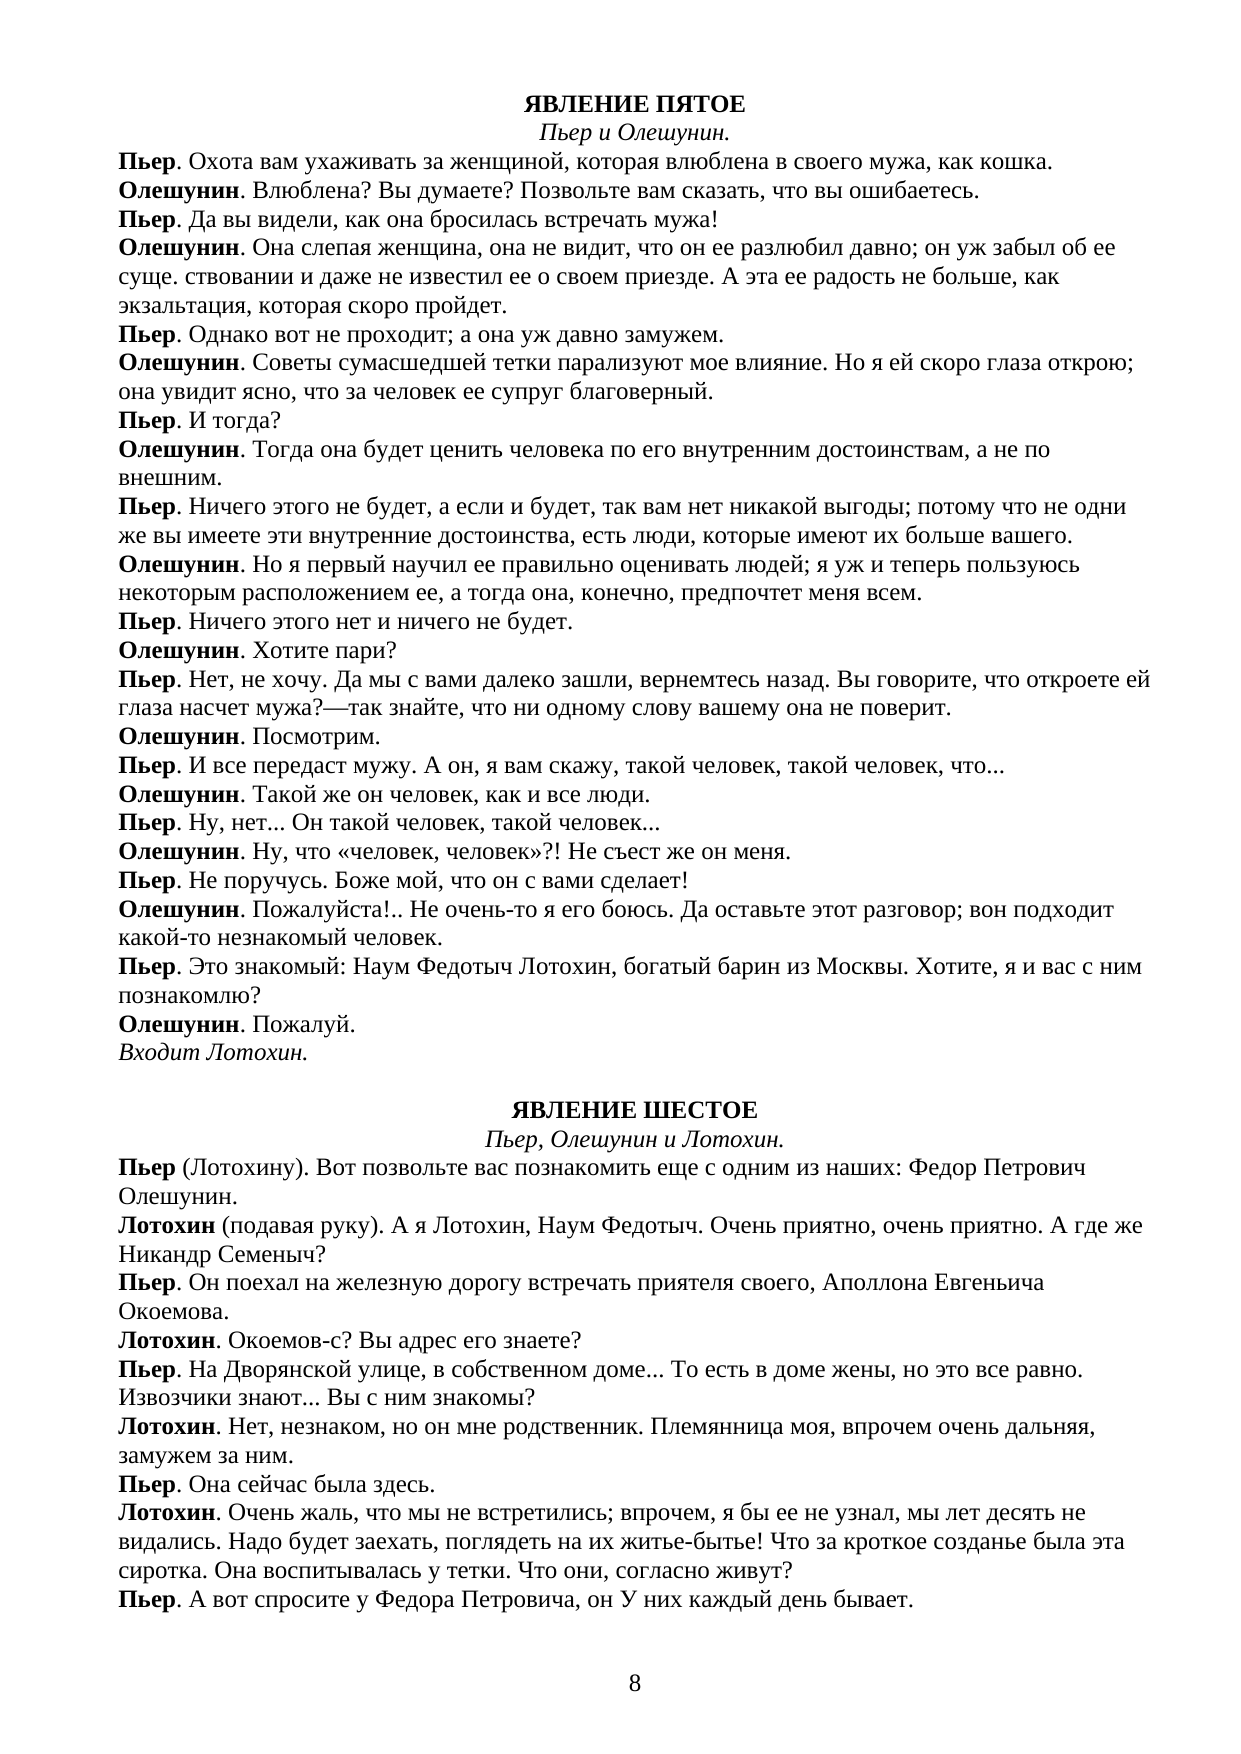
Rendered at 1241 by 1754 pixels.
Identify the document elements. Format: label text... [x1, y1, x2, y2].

text Пьер. Охота вам ухаживать за женщиной, которая влюблена в своего мужа, как кошка. Олешунин. Влюблена? Вы думаете? Позвольте вам сказать, что вы ошибаетесь. Пьер. Да вы видели, как она бросилась встречать мужа! Олешунин. Она слепая женщина, она не видит, что он ее разлюбил давно; он уж забыл об ее суще. ствовании и даже не известил ее о своем приезде. А эта ее радость не больше, как экзальтация, которая скоро пройдет. Пьер. Однако вот не проходит; а она уж давно замужем. Олешунин. Советы сумасшедшей тетки парализуют мое влияние. Но я ей скоро глаза открою; она увидит ясно, что за человек ее супруг благоверный. Пьер. И тогда? Олешунин. Тогда она будет ценить человека по его внутренним достоинствам, а не по внешним. Пьер. Ничего этого не будет, а если и будет, так вам нет никакой выгоды; потому что не одни же вы имеете эти внутренние достоинства, есть люди, которые имеют их больше вашего. Олешунин. Но я первый научил ее правильно оценивать людей; я уж и теперь пользуюсь некоторым расположением ее, а тогда она, конечно, предпочтет меня всем. Пьер. Ничего этого нет и ничего не будет. Олешунин. Хотите пари? Пьер. Нет, не хочу. Да мы с вами далеко зашли, вернемтесь назад. Вы говорите, что откроете ей глаза насчет мужа?—так знайте, что ни одному слову вашему она не поверит. Олешунин. Посмотрим. Пьер. И все передаст мужу. А он, я вам скажу, такой человек, такой человек, что... Олешунин. Такой же он человек, как и все люди. Пьер. Ну, нет... Он такой человек, такой человек... Олешунин. Ну, что «человек, человек»?! Не съест же он меня. Пьер. Не поручусь. Боже мой, что он с вами сделает! Олешунин. Пожалуйста!.. Не очень-то я его боюсь. Да оставьте этот разговор; вон подходит какой-то незнакомый человек. Пьер. Это знакомый: Наум Федотыч Лотохин, богатый барин из Москвы. Хотите, я и вас с ним познакомлю? Олешунин. Пожалуй. Входит Лотохин. [118, 146, 1152, 1066]
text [118, 1152, 1152, 1612]
text ЯВЛЕНИЕ ШЕСТОЕ Пьер, Олешунин и Лотохин. [118, 1095, 1152, 1152]
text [118, 89, 1152, 146]
